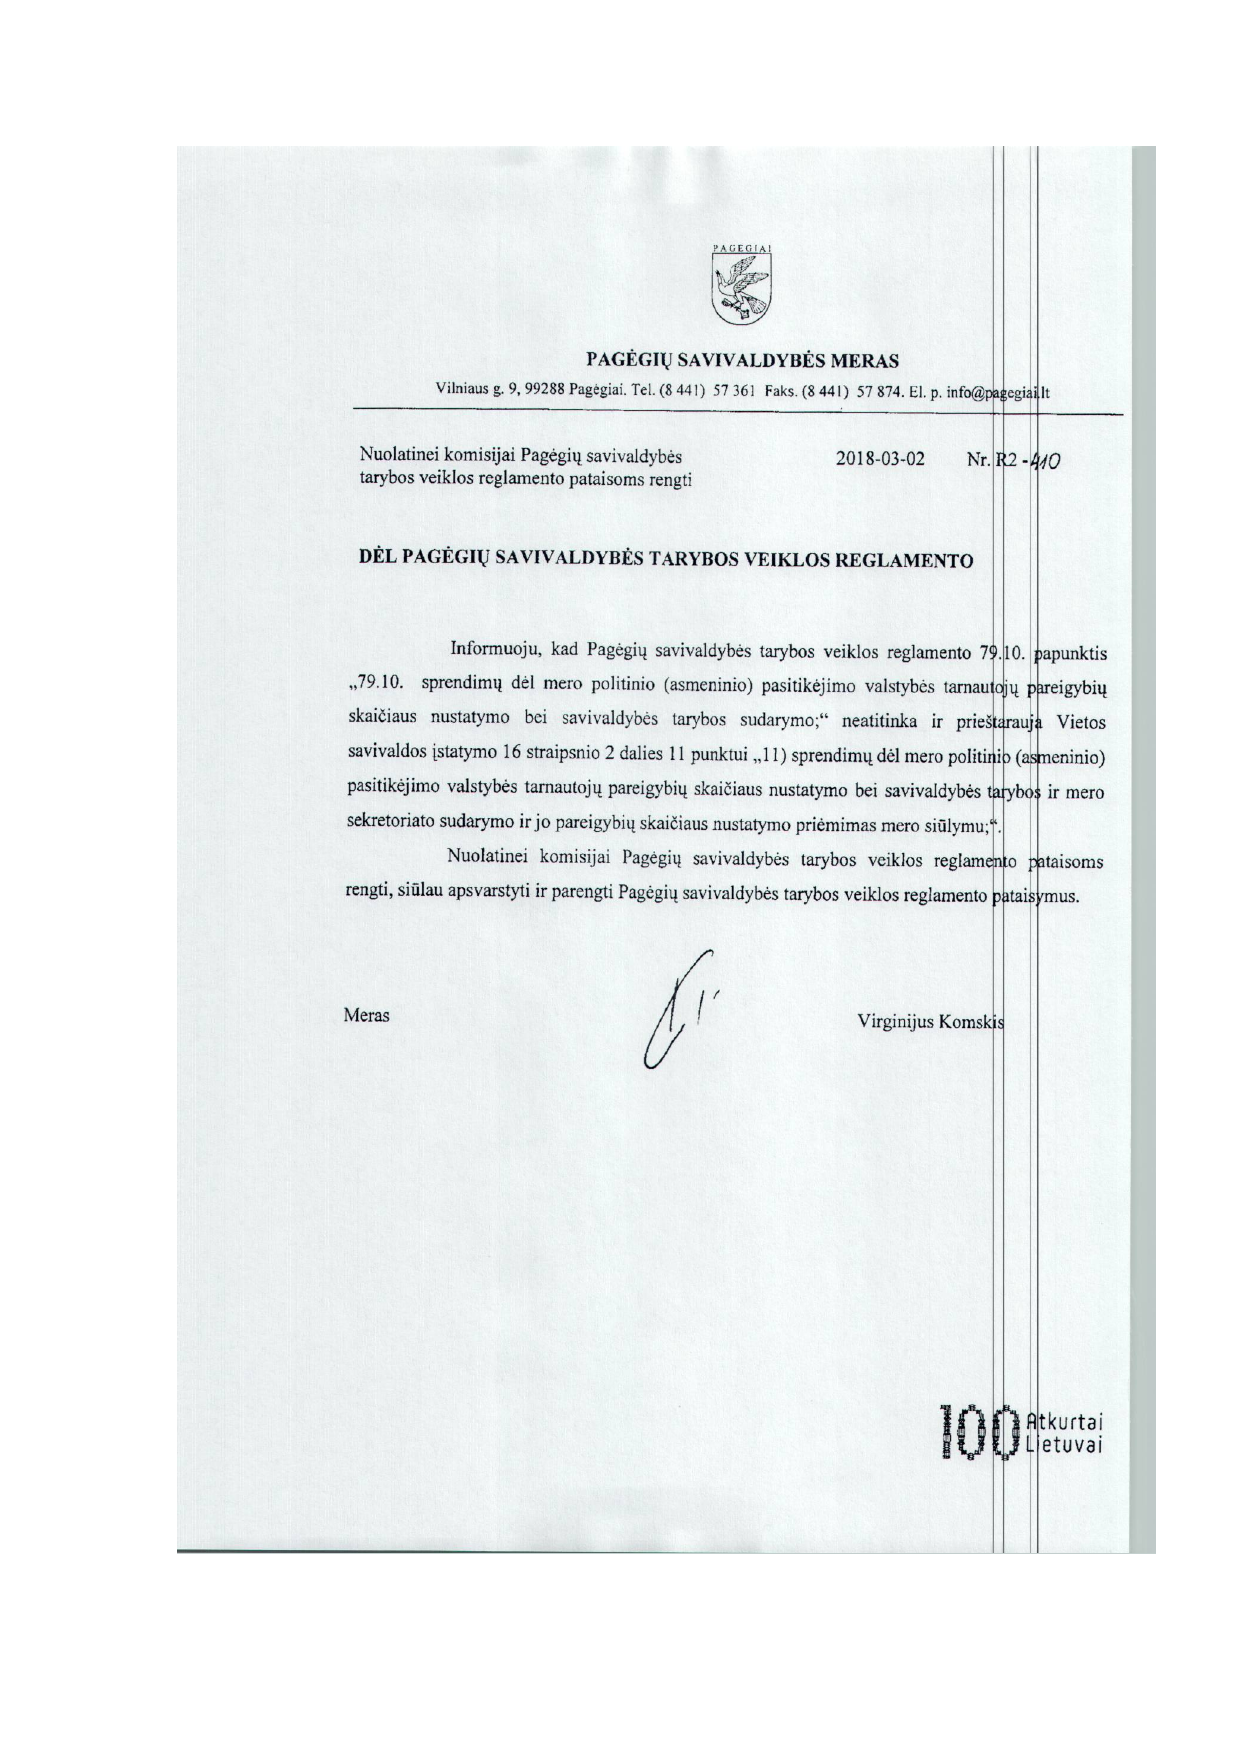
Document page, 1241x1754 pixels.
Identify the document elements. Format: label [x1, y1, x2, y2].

picture [177, 146, 1156, 1554]
